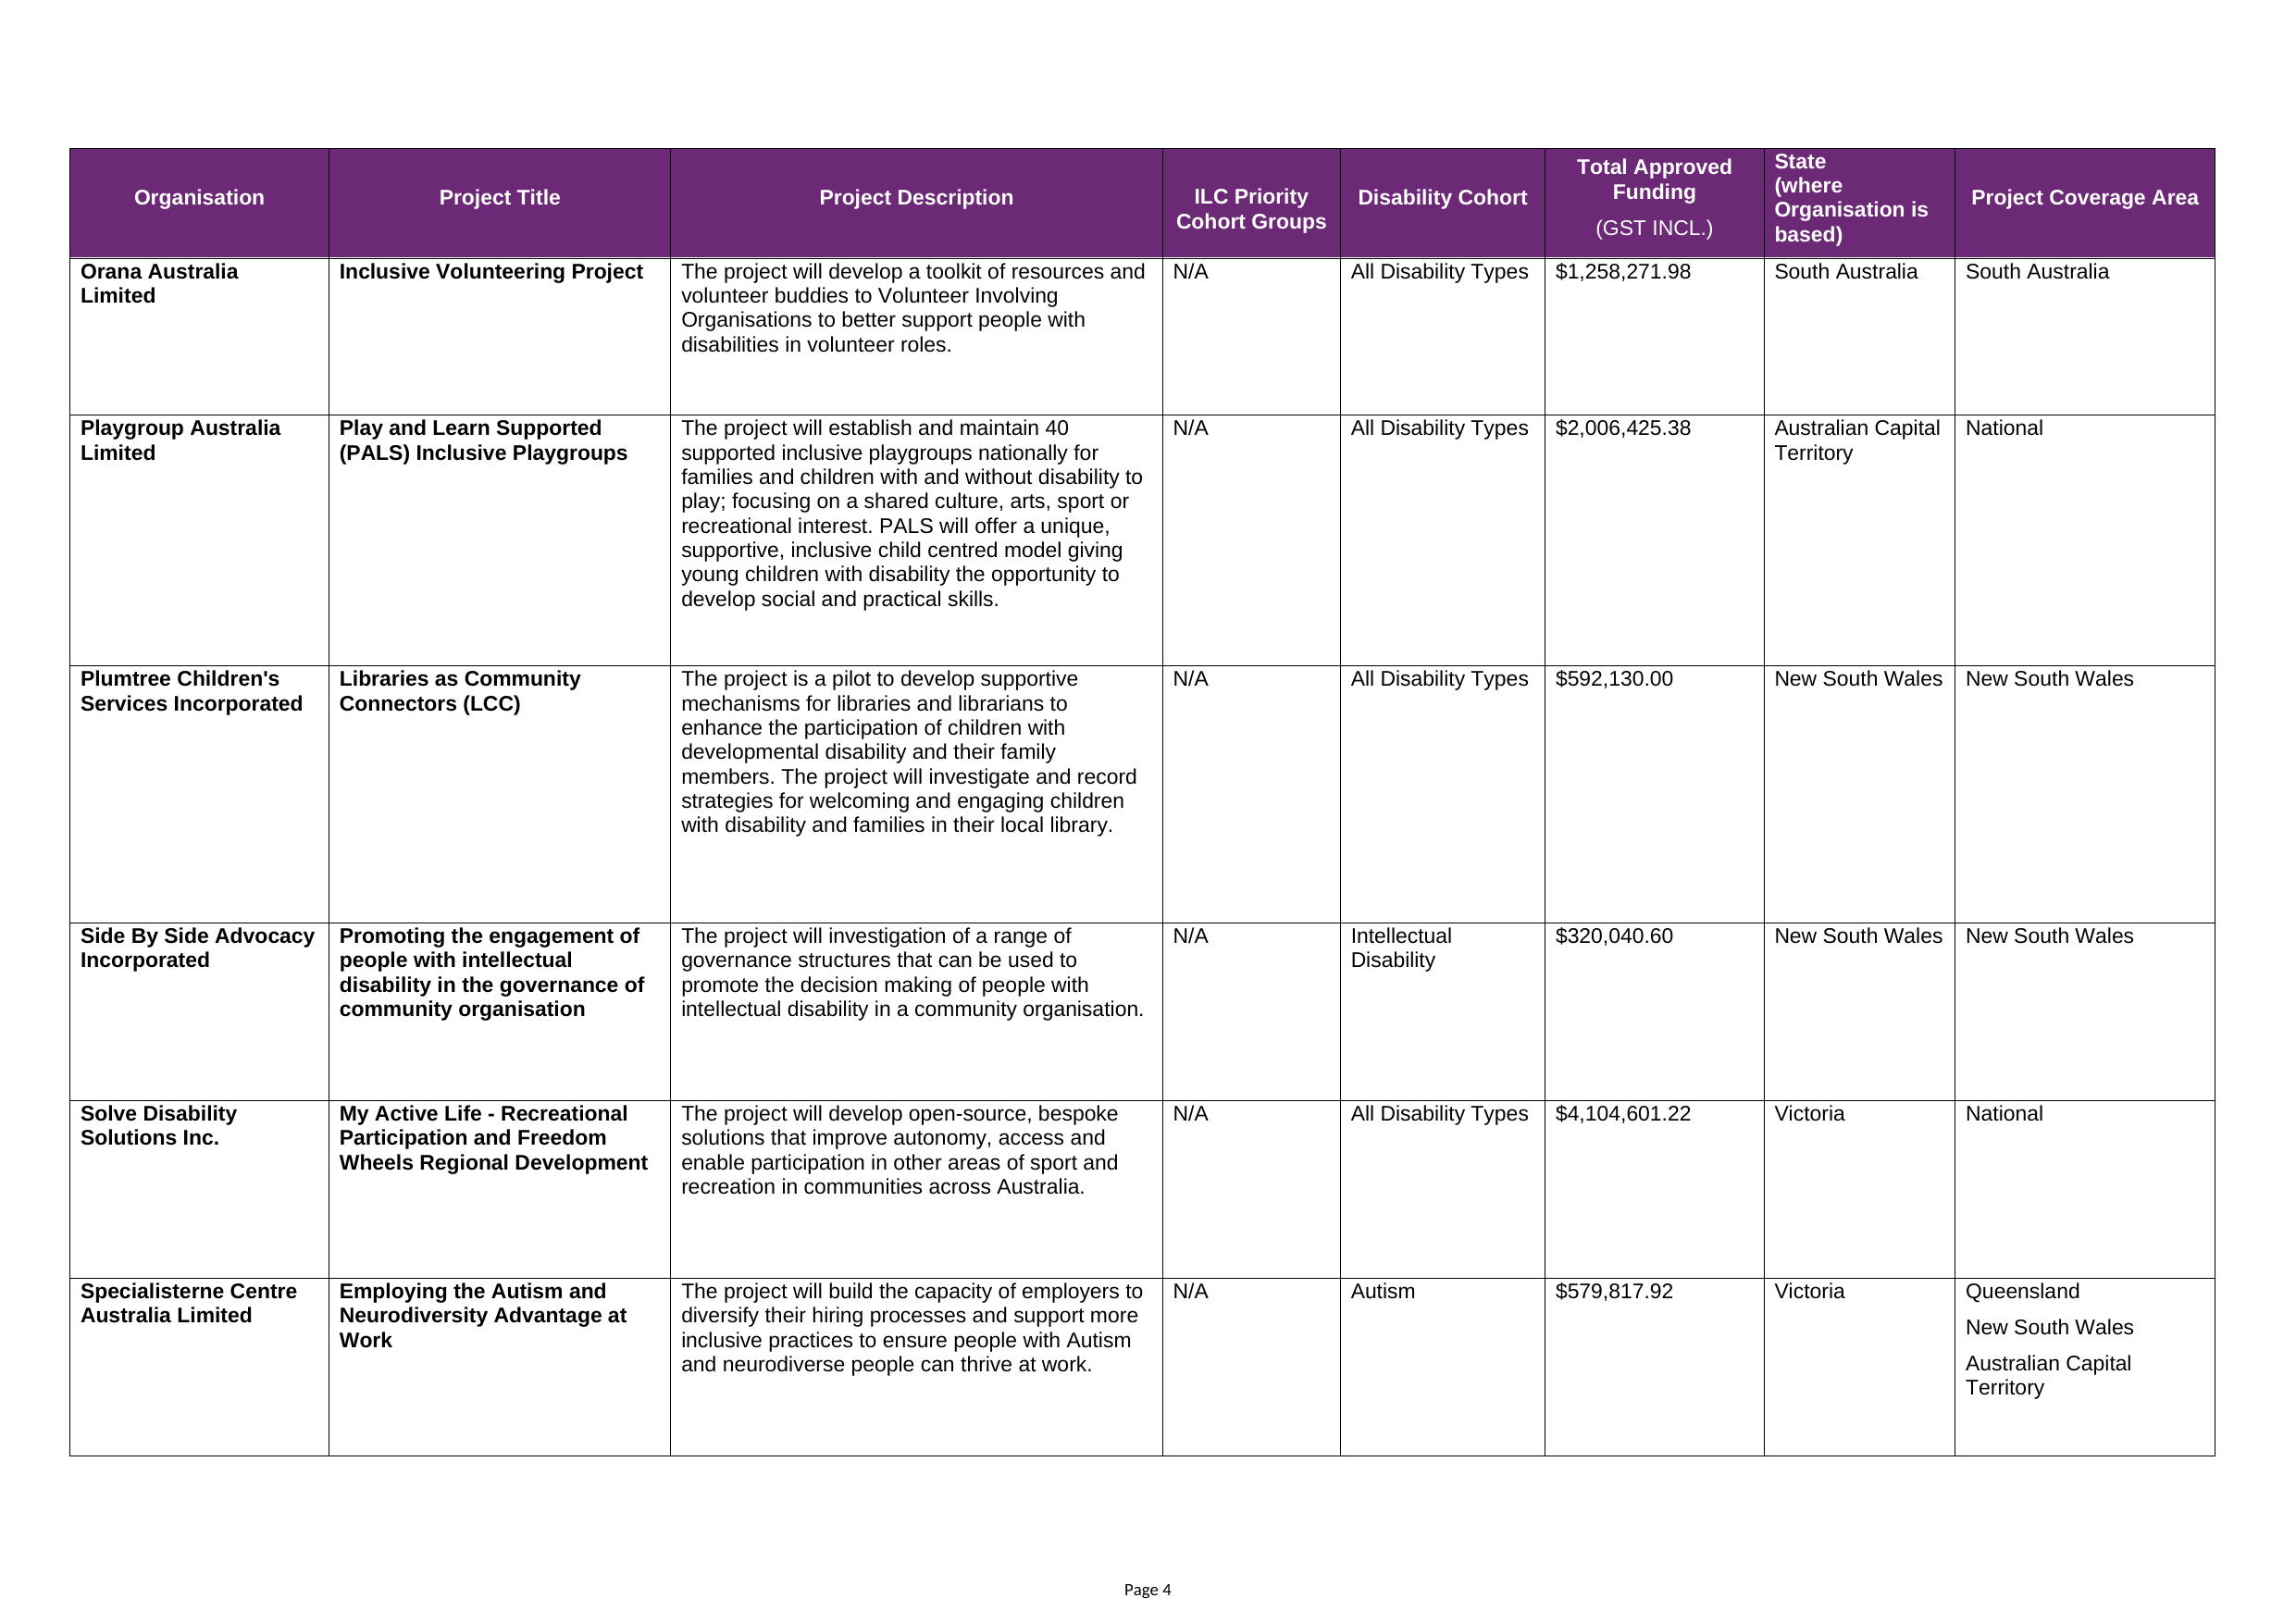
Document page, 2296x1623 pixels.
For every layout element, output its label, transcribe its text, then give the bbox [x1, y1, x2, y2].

table_cell The project will build the capacity of employers to diversify their hiring processes and support more inclusive practices to ensure people with Autism and neurodiverse people can thrive at work. [671, 1279, 1162, 1456]
table_cell Play and Learn Supported (PALS) Inclusive Playgroups [329, 415, 670, 665]
table_cell Inclusive Volunteering Project [329, 259, 670, 415]
table_cell Employing the Autism and Neurodiversity Advantage at Work [329, 1279, 670, 1456]
table_cell $4,104,601.22 [1545, 1101, 1764, 1278]
table_cell Playgroup Australia Limited [70, 415, 329, 665]
table_cell N/A [1163, 1101, 1340, 1278]
table_cell N/A [1163, 923, 1340, 1100]
table_cell N/A [1163, 1279, 1340, 1456]
table_cell The project is a pilot to develop supportive mechanisms for libraries and librarians to enhance the participation of children with developmental disability and their family members. The project will investigate and record strategies for welcoming and engaging children with disability and families in their local library. [671, 666, 1162, 923]
table_cell New South Wales [1955, 923, 2215, 1100]
table_header Disability Cohort [1341, 149, 1545, 257]
table_cell The project will develop a toolkit of resources and volunteer buddies to Volunteer Involving Organisations to better support people with disabilities in volunteer roles. [671, 259, 1162, 415]
table_cell South Australia [1765, 259, 1955, 415]
table_cell $579,817.92 [1545, 1279, 1764, 1456]
table_cell New South Wales [1955, 666, 2215, 923]
table_cell Australian Capital Territory [1765, 415, 1955, 665]
table_cell Plumtree Children's Services Incorporated [70, 666, 329, 923]
table_cell $592,130.00 [1545, 666, 1764, 923]
table_cell Victoria [1765, 1279, 1955, 1456]
table_cell $1,258,271.98 [1545, 259, 1764, 415]
table_header Project Description [671, 149, 1162, 257]
table_cell Queensland New South Wales Australian Capital Territory [1955, 1279, 2215, 1456]
table_cell Intellectual Disability [1341, 923, 1545, 1100]
table_cell National [1955, 415, 2215, 665]
table_cell The project will develop open-source, bespoke solutions that improve autonomy, access and enable participation in other areas of sport and recreation in communities across Australia. [671, 1101, 1162, 1278]
table_header State (where Organisation is based) [1765, 149, 1955, 257]
table_cell New South Wales [1765, 666, 1955, 923]
table_header Project Title [329, 149, 670, 257]
table_cell $320,040.60 [1545, 923, 1764, 1100]
table_header ILC Priority Cohort Groups [1163, 149, 1340, 257]
table_cell N/A [1163, 415, 1340, 665]
table_header Project Coverage Area [1955, 149, 2215, 257]
table_cell My Active Life - Recreational Participation and Freedom Wheels Regional Development [329, 1101, 670, 1278]
table_cell South Australia [1955, 259, 2215, 415]
table_header Total Approved Funding (GST INCL.) [1545, 149, 1764, 257]
table_cell $2,006,425.38 [1545, 415, 1764, 665]
table_cell Solve Disability Solutions Inc. [70, 1101, 329, 1278]
table_cell N/A [1163, 259, 1340, 415]
table_cell N/A [1163, 666, 1340, 923]
table_cell The project will establish and maintain 40 supported inclusive playgroups nationally for families and children with and without disability to play; focusing on a shared culture, arts, sport or recreational interest. PALS will offer a unique, supportive, inclusive child centred model giving young children with disability the opportunity to develop social and practical skills. [671, 415, 1162, 665]
table_cell Libraries as Community Connectors (LCC) [329, 666, 670, 923]
table_cell All Disability Types [1341, 259, 1545, 415]
table_cell Autism [1341, 1279, 1545, 1456]
table_cell New South Wales [1765, 923, 1955, 1100]
table_cell National [1955, 1101, 2215, 1278]
table_cell The project will investigation of a range of governance structures that can be used to promote the decision making of people with intellectual disability in a community organisation. [671, 923, 1162, 1100]
table_cell Side By Side Advocacy Incorporated [70, 923, 329, 1100]
table_cell Promoting the engagement of people with intellectual disability in the governance of community organisation [329, 923, 670, 1100]
table_cell All Disability Types [1341, 666, 1545, 923]
table_header Organisation [70, 149, 329, 257]
table_cell All Disability Types [1341, 415, 1545, 665]
table_cell Specialisterne Centre Australia Limited [70, 1279, 329, 1456]
table_cell All Disability Types [1341, 1101, 1545, 1278]
table_cell Victoria [1765, 1101, 1955, 1278]
table_cell Orana Australia Limited [70, 259, 329, 415]
